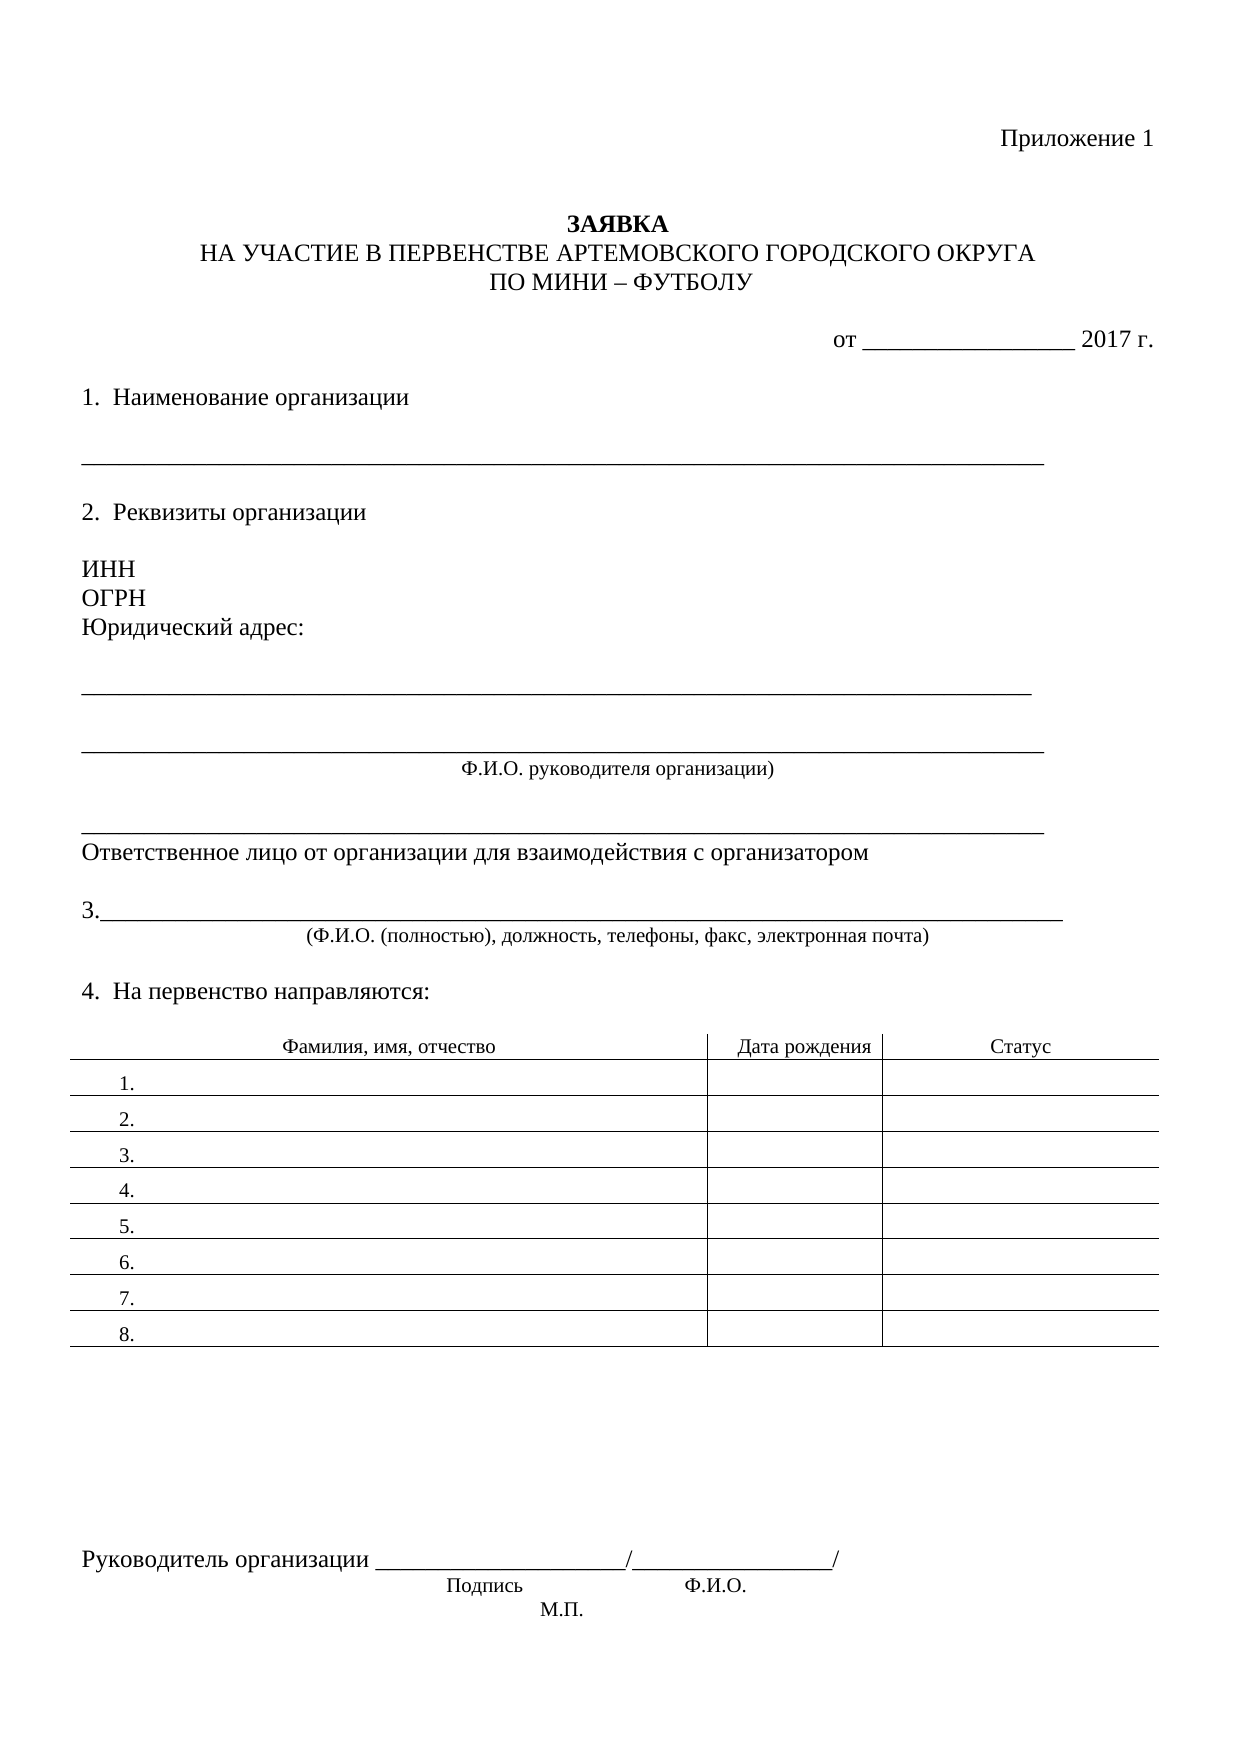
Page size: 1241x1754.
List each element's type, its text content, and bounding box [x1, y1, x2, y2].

table_cell [708, 1275, 882, 1310]
text _____________________________________________________________________________ [81, 808, 1154, 837]
table_cell [883, 1311, 1159, 1346]
table_cell [70, 1239, 707, 1274]
table_cell [883, 1168, 1159, 1202]
table_cell [883, 1239, 1159, 1274]
table_cell [70, 1168, 707, 1202]
text ЗАЯВКА [81, 209, 1154, 238]
text НА УЧАСТИЕ В Первенстве Артемовского городского округа [81, 238, 1154, 267]
text Ф.И.О. руководителя организации) [81, 756, 1154, 780]
table_cell [883, 1132, 1159, 1167]
table_cell [70, 1132, 707, 1167]
text _____________________________________________________________________________ [81, 439, 1154, 468]
table_cell [70, 1275, 707, 1310]
table_cell [708, 1132, 882, 1167]
table_cell [708, 1096, 882, 1131]
text Руководитель организации ____________________/________________/ [81, 1544, 1154, 1572]
table_cell [70, 1096, 707, 1131]
table_cell [883, 1204, 1159, 1238]
table_cell [70, 1311, 707, 1346]
text Юридический адрес: [81, 612, 1154, 641]
text ИНН [81, 554, 1154, 583]
text по мини – футболу [81, 267, 1154, 296]
table_cell [708, 1060, 882, 1095]
text 4. На первенство направляются: [81, 976, 1154, 1005]
table_cell [883, 1060, 1159, 1095]
text Приложение 1 [81, 123, 1154, 152]
table_header Статус [883, 1034, 1159, 1059]
text Подпись Ф.И.О. [81, 1572, 1154, 1597]
text 1. Наименование организации [81, 382, 1154, 411]
text ____________________________________________________________________________ [81, 669, 1154, 698]
text ОГРН [81, 583, 1154, 612]
text _____________________________________________________________________________ [81, 727, 1154, 756]
table_cell [883, 1096, 1159, 1131]
table_cell [708, 1311, 882, 1346]
table_cell [708, 1204, 882, 1238]
table_cell [883, 1275, 1159, 1310]
table_cell [70, 1060, 707, 1095]
table_header Дата рождения [708, 1034, 882, 1059]
text М.П. [81, 1597, 1154, 1621]
table_header Фамилия, имя, отчество [70, 1034, 707, 1059]
text (Ф.И.О. (полностью), должность, телефоны, факс, электронная почта) [81, 923, 1154, 947]
table_cell [708, 1239, 882, 1274]
text 2. Реквизиты организации [81, 497, 1154, 526]
text Ответственное лицо от организации для взаимодействия с организатором [81, 837, 1154, 866]
table_cell [708, 1168, 882, 1202]
text от _________________ 2017 г. [81, 324, 1154, 353]
text 3._____________________________________________________________________________ [81, 895, 1154, 923]
table_cell [70, 1204, 707, 1238]
